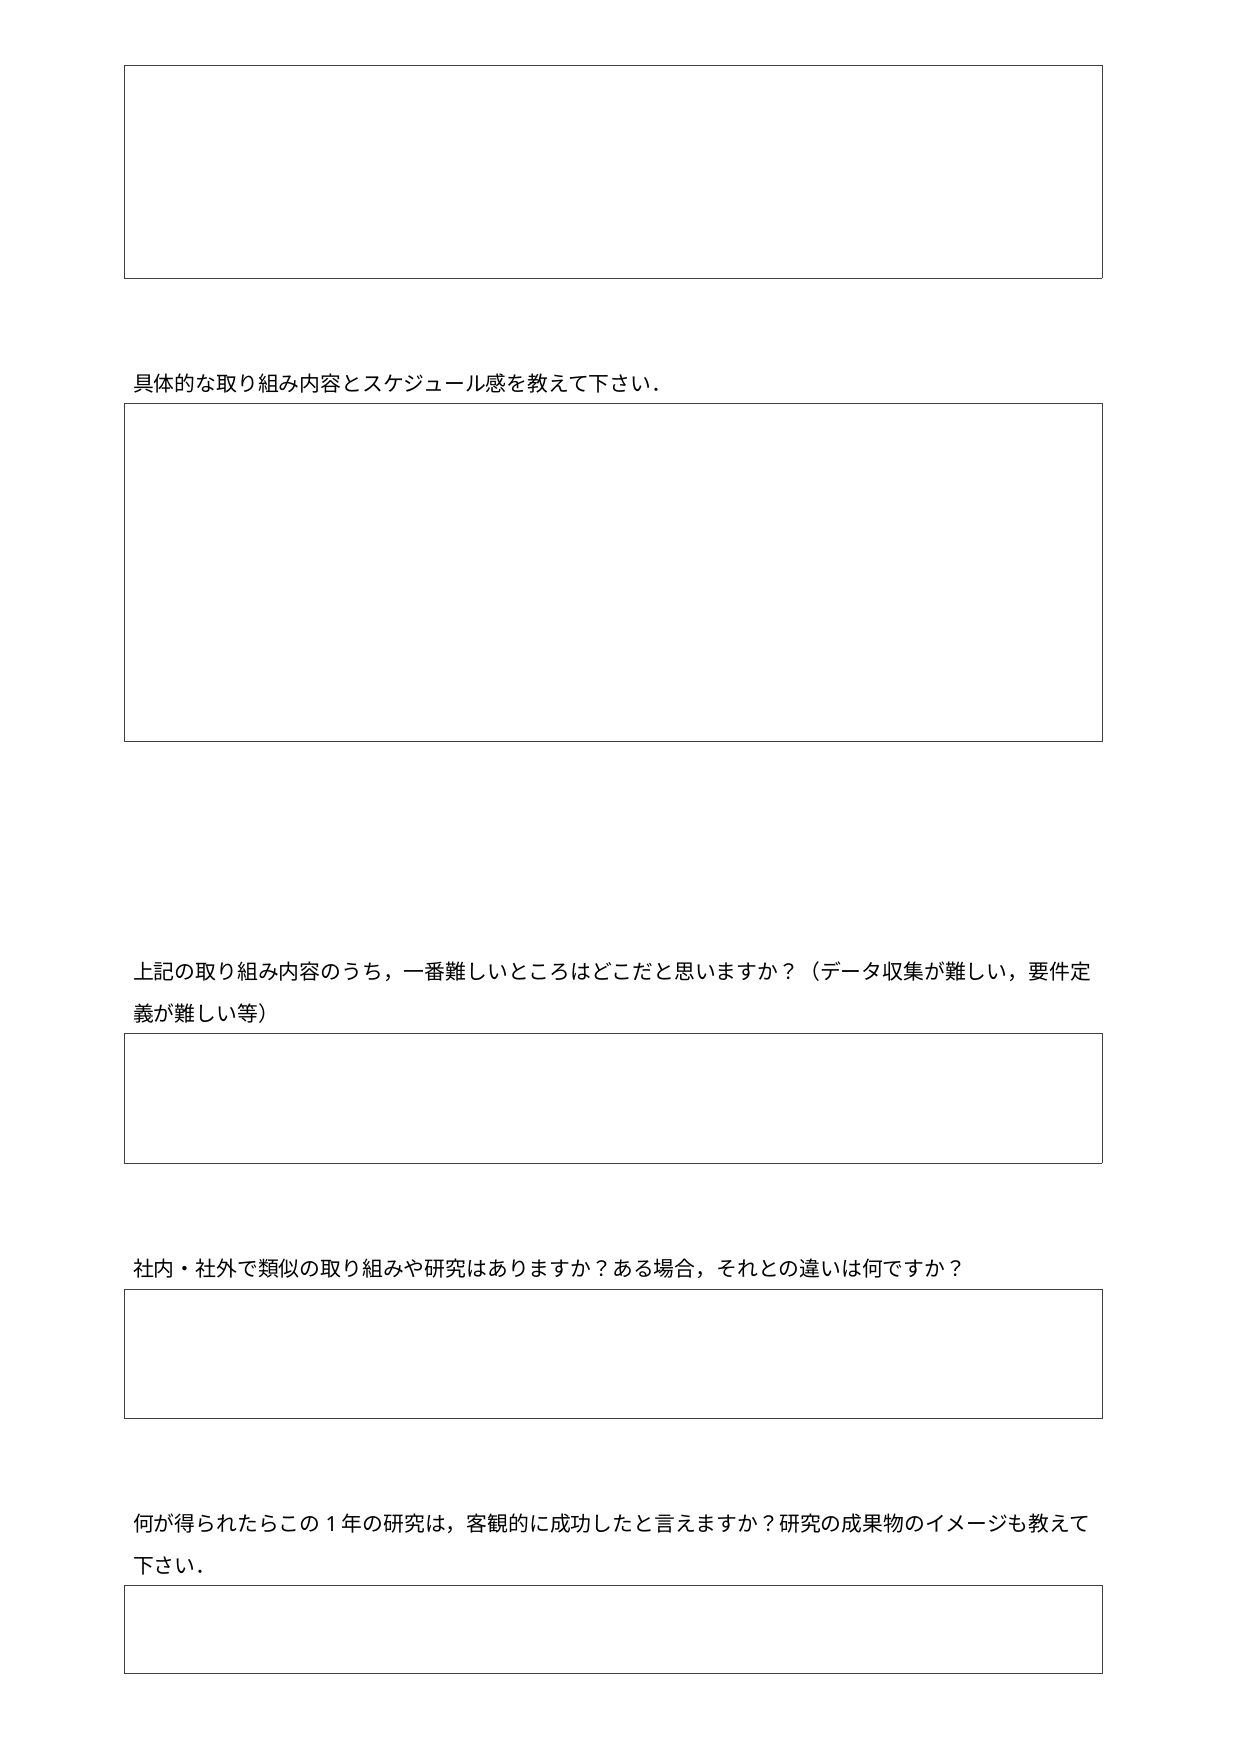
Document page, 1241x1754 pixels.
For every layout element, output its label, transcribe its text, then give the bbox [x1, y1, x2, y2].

text 具体的な取り組み内容とスケジュール感を教えて下さい． [133, 361, 1093, 403]
text 何が得られたらこの1年の研究は，客観的に成功したと言えますか？研究の成果物のイメージも教えて下さい． [133, 1502, 1093, 1585]
text 上記の取り組み内容のうち，一番難しいところはどこだと思いますか？（データ収集が難しい，要件定義が難しい等） [133, 950, 1093, 1033]
text 社内・社外で類似の取り組みや研究はありますか？ある場合，それとの違いは何ですか？ [133, 1247, 1093, 1288]
